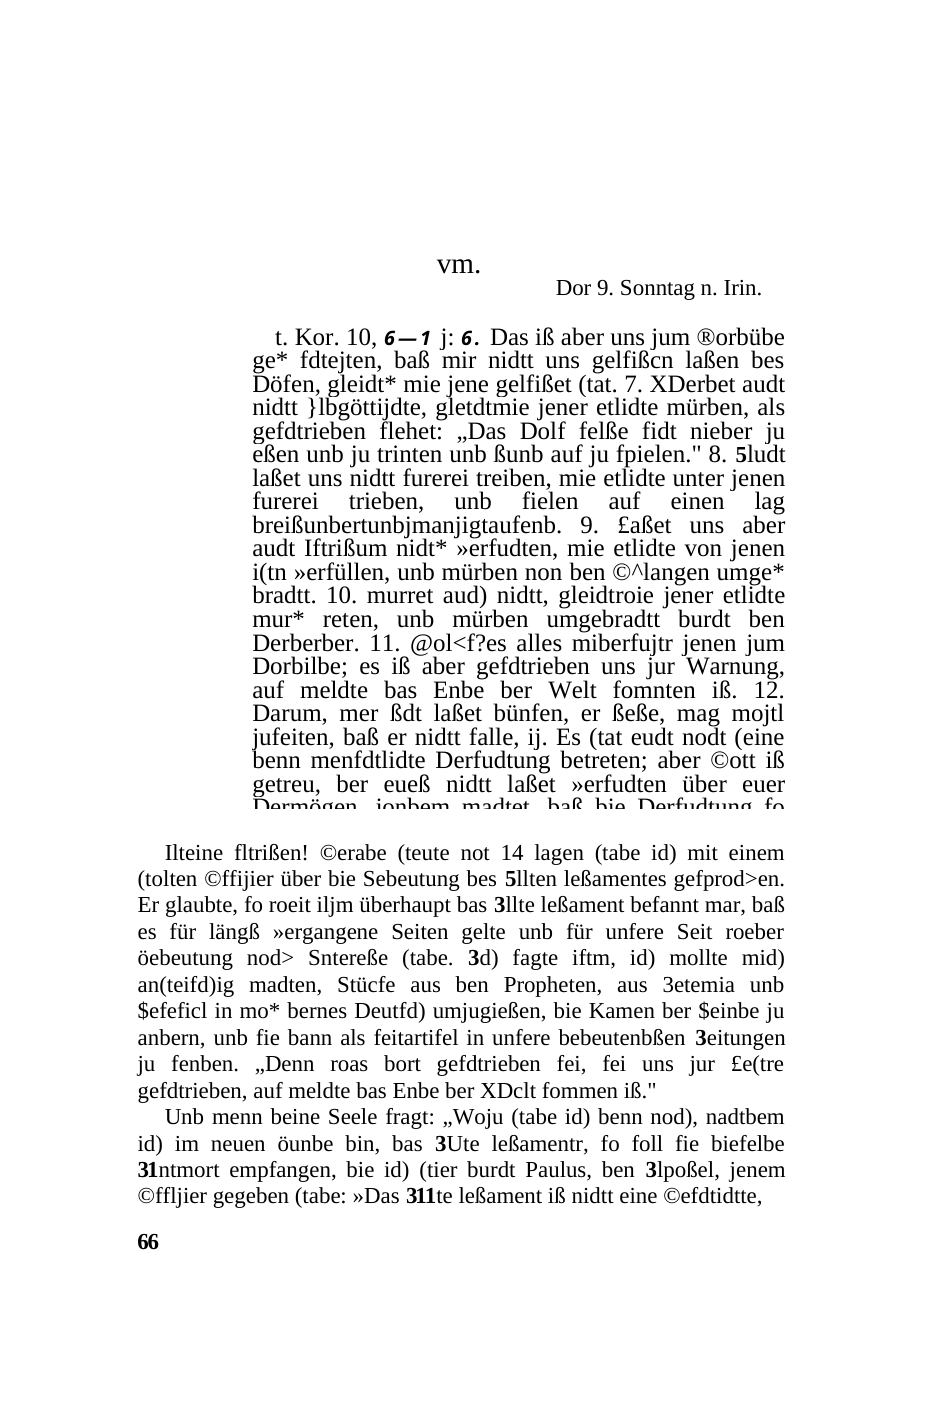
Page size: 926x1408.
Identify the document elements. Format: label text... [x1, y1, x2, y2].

text 66 [137, 1231, 160, 1254]
text Dor 9. Sonntag n. Irin. [556, 277, 762, 300]
text vm. [437, 250, 481, 279]
text Ilteine fltrißen! ©erabe (teute not 14 lagen (tabe id) mit einem (tolten ©ffijier über bie Sebeutung bes 5llten leßamentes gefprod>en. Er glaubte, fo roeit iljm überhaupt bas 3llte leßament befannt mar, baß es für längß »ergangene Seiten gelte unb für unfere Seit roeber öebeutung nod> Sntereße (tabe. 3d) fagte iftm, id) mollte mid) an(teifd)ig madten, Stücfe aus ben Propheten, aus 3etemia unb $efeficl in mo* bernes Deutfd) umjugießen, bie Kamen ber $einbe ju anbern, unb fie bann als feitartifel in unfere bebeutenbßen 3eitungen ju fenben. „Denn roas bort gefdtrieben fei, fei uns jur £e(tre gefdtrieben, auf meldte bas Enbe ber XDclt fommen iß." [137, 839, 786, 1103]
text Unb menn beine Seele fragt: „Woju (tabe id) benn nod), nadtbem id) im neuen öunbe bin, bas 3Ute leßamentr, fo foll fie biefelbe 31ntmort empfangen, bie id) (tier burdt Paulus, ben 3lpoßel, jenem ©ffljier gegeben (tabe: »Das 311te leßament iß nidtt eine ©efdtidtte, [137, 1103, 786, 1209]
text t. Kor. 10, 6—1 j: 6. Das iß aber uns jum ®orbübe ge* fdtejten, baß mir nidtt uns gelfißcn laßen bes Döfen, gleidt* mie jene gelfißet (tat. 7. XDerbet audt nidtt }lbgöttijdte, gletdtmie jener etlidte mürben, als gefdtrieben flehet: „Das Dolf felße fidt nieber ju eßen unb ju trinten unb ßunb auf ju fpielen." 8. 5ludt laßet uns nidtt furerei treiben, mie etlidte unter jenen furerei trieben, unb fielen auf einen lag breißunbertunbjmanjigtaufenb. 9. £aßet uns aber audt Iftrißum nidt* »erfudten, mie etlidte von jenen i(tn »erfüllen, unb mürben non ben ©^langen umge* bradtt. 10. murret aud) nidtt, gleidtroie jener etlidte mur* reten, unb mürben umgebradtt burdt ben Derberber. 11. @ol<f?es alles miberfujtr jenen jum Dorbilbe; es iß aber gefdtrieben uns jur Warnung, auf meldte bas Enbe ber Welt fomnten iß. 12. Darum, mer ßdt laßet bünfen, er ßeße, mag mojtl jufeiten, baß er nidtt falle, ij. Es (tat eudt nodt (eine benn menfdtlidte Derfudtung betreten; aber ©ott iß getreu, ber eueß nidtt laßet »erfudten über euer Dermögen, jonbem madtet, baß bie Derfudtung fo ein Enbe geminne, baß ißr’s tonnt ertragen. [252, 326, 786, 809]
